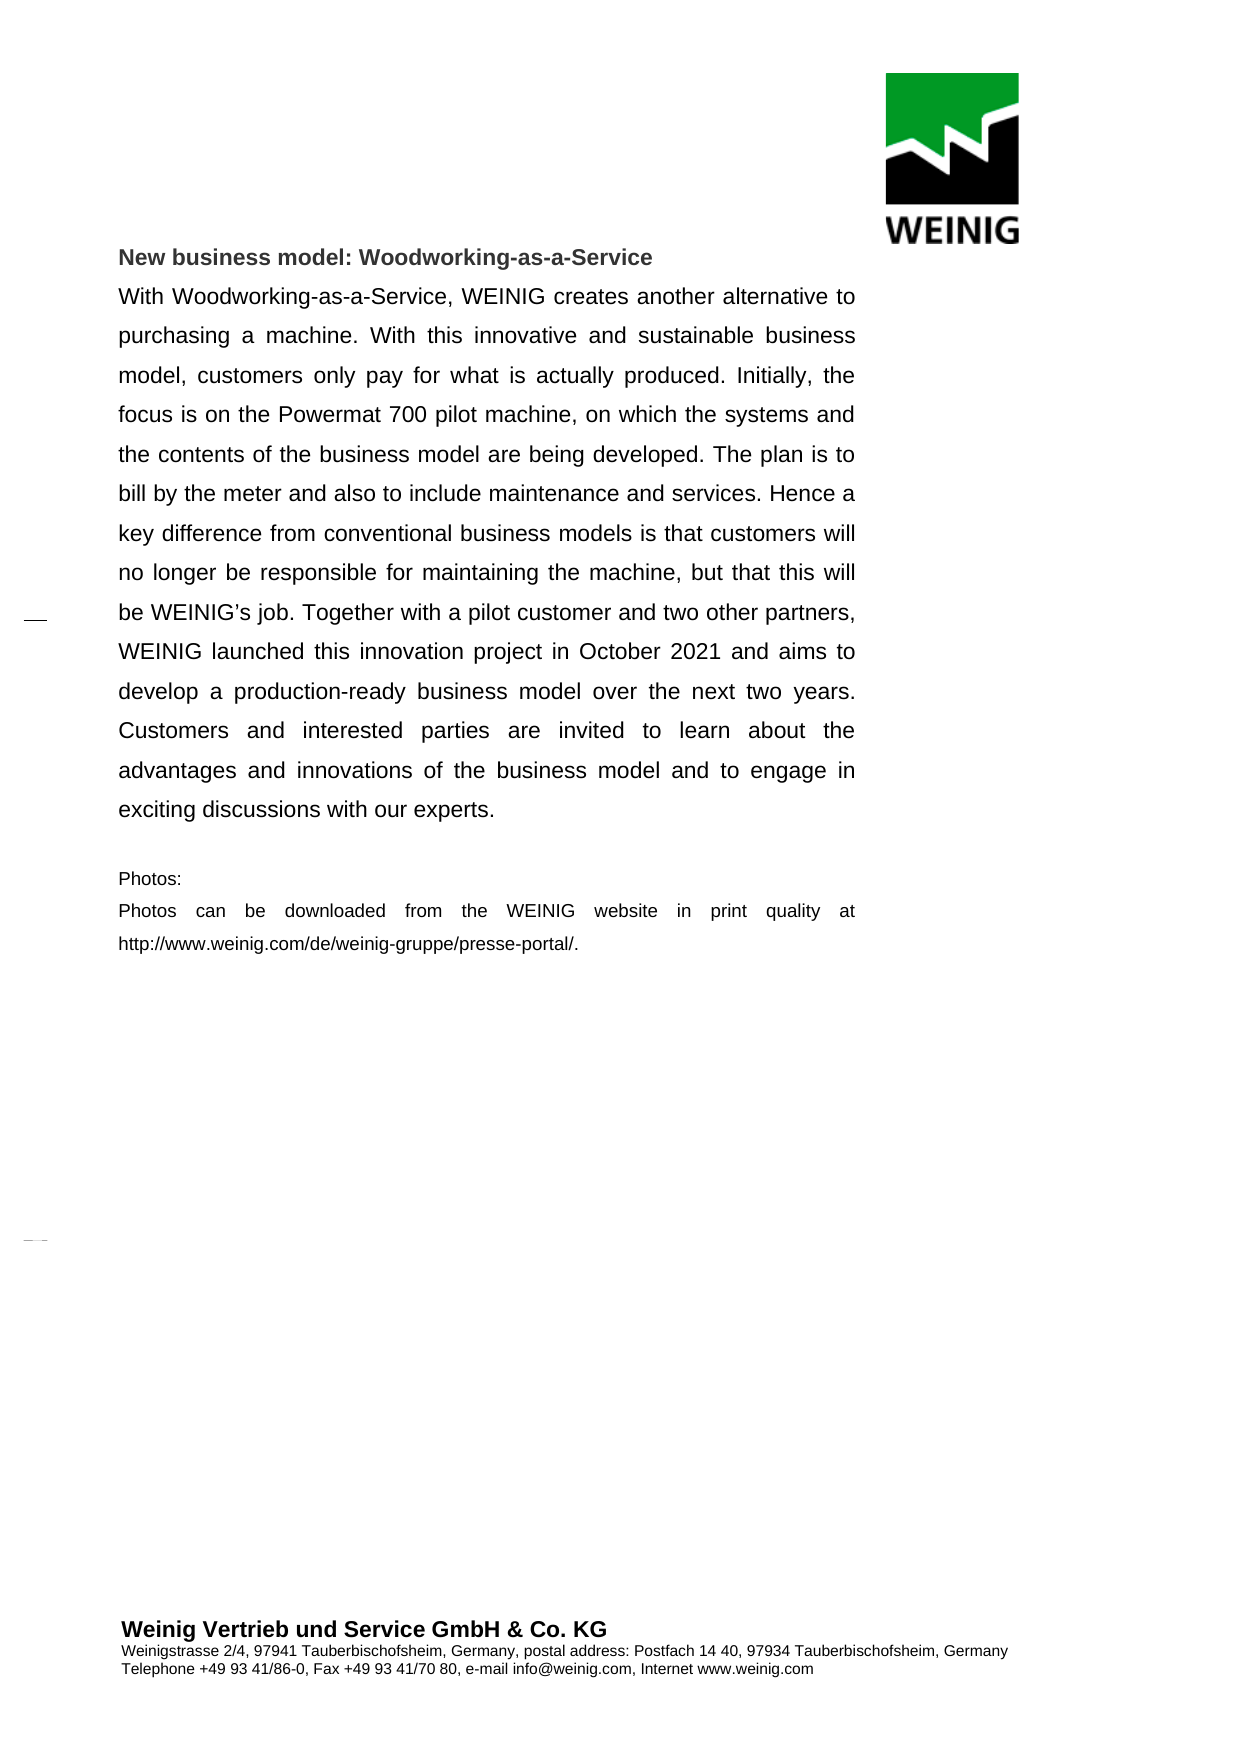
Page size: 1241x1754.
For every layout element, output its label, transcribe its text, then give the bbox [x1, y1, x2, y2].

text Photos: [118, 868, 856, 889]
text With Woodworking-as-a-Service, WEINIG creates another alternative to purchasing a machine. With this innovative and sustainable business model, customers only pay for what is actually produced. Initially, the focus is on the Powermat 700 pilot machine, on which the systems and the contents of the business model are being developed. The plan is to bill by the meter and also to include maintenance and services. Hence a key difference from conventional business models is that customers will no longer be responsible for maintaining the machine, but that this will be WEINIG’s job. Together with a pilot customer and two other partners, WEINIG launched this innovation project in October 2021 and aims to develop a production-ready business model over the next two years. Customers and interested parties are invited to learn about the advantages and innovations of the business model and to engage in exciting discussions with our experts. [118, 283, 856, 822]
picture [885, 73, 1019, 244]
text Photos can be downloaded from the WEINIG website in print quality at http://www.weinig.com/de/weinig-gruppe/presse-portal/. [118, 900, 856, 954]
text New business model: Woodworking-as-a-Service [118, 243, 856, 270]
